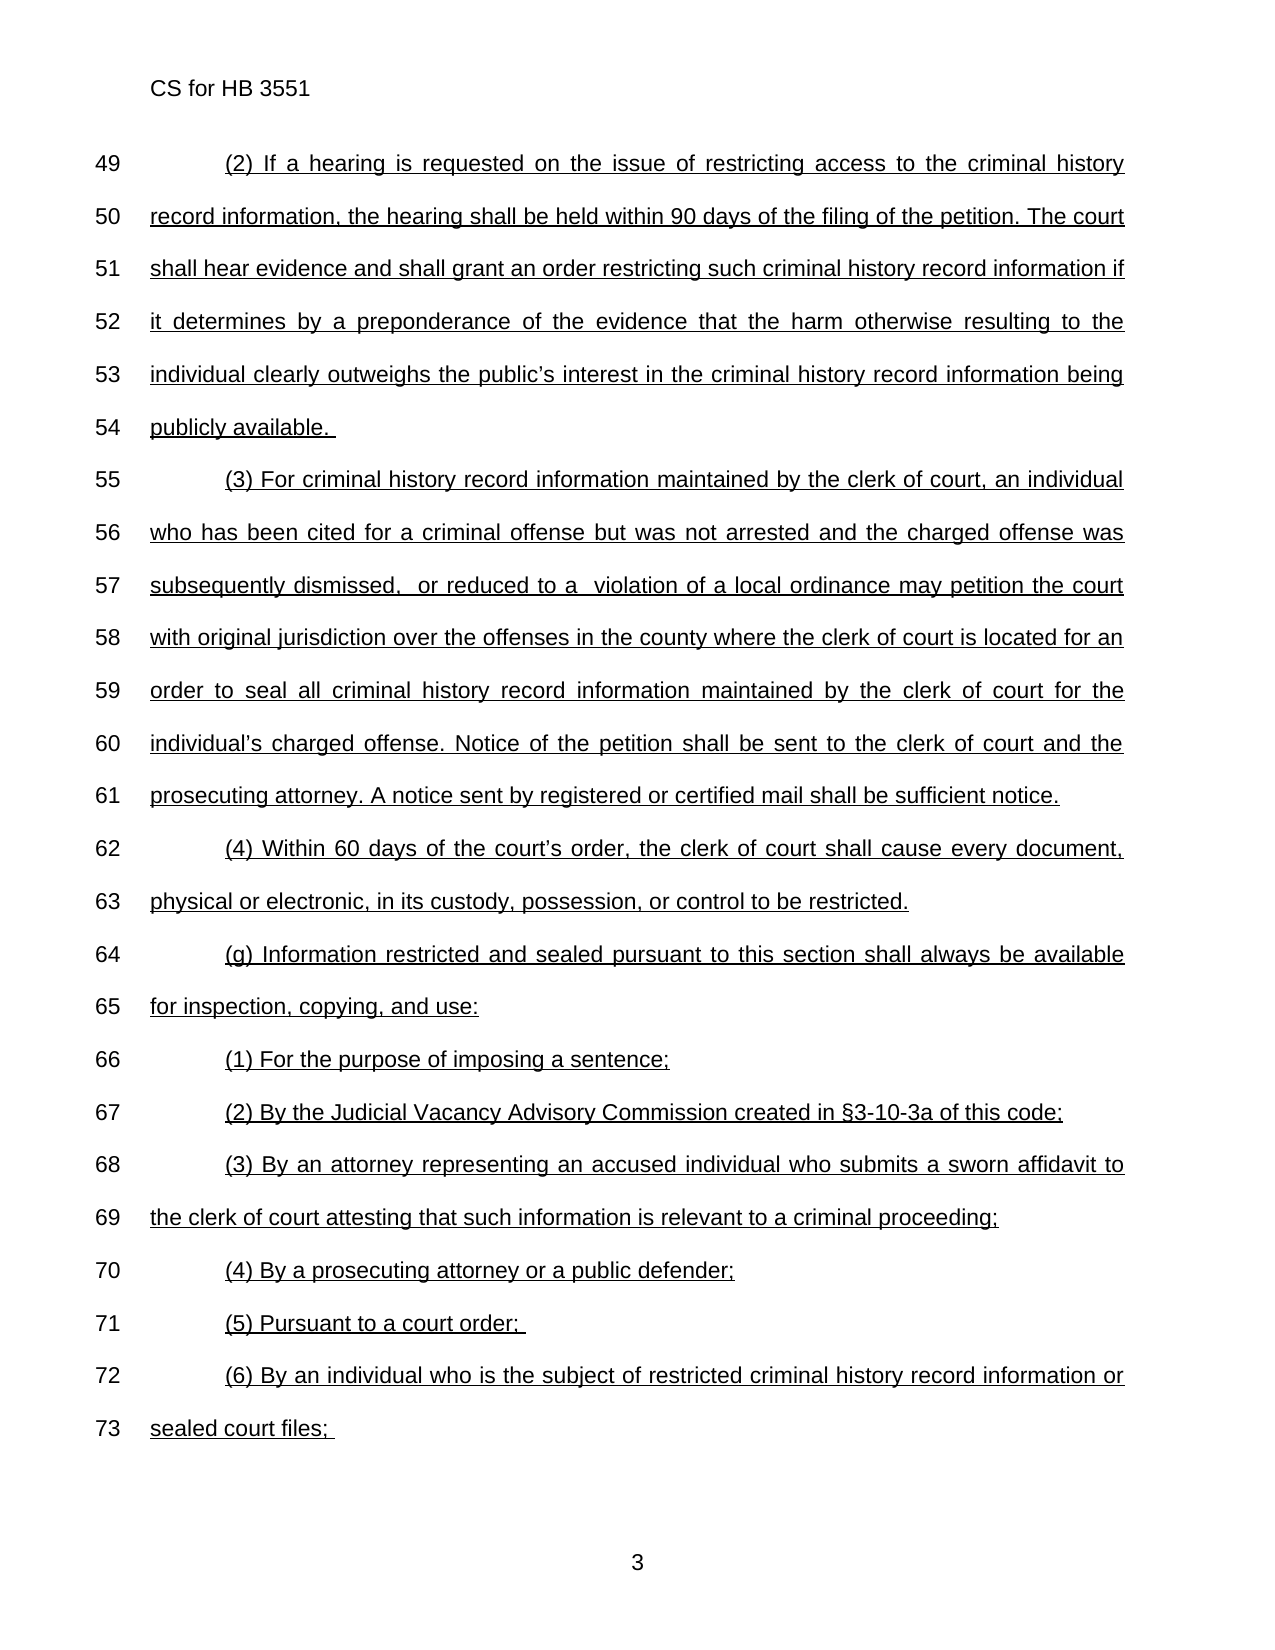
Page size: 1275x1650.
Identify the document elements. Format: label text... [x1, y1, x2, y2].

text (3) For criminal history record information maintained by the clerk of court, an individual who has been cited for a criminal offense but was not arrested and the charged offense was subsequently dismissed, or reduced to a violation of a local ordinance may petition the court with original jurisdiction over the offenses in the county where the clerk of court is located for an order to seal all criminal history record information maintained by the clerk of court for the individual’s charged offense. Notice of the petition shall be sent to the clerk of court and the prosecuting attorney. A notice sent by registered or certified mail shall be sufficient notice. [150, 701, 1125, 809]
text (5) Pursuant to a court order; [150, 1309, 1125, 1336]
text (3) For criminal history record information maintained by the clerk of court, an individual who has been cited for a criminal offense but was not arrested and the charged offense was subsequently dismissed, or reduced to a violation of a local ordinance may petition the court with original jurisdiction over the offenses in the county where the clerk of court is located for an order to seal all criminal history record information maintained by the clerk of court for the individual’s charged offense. Notice of the petition shall be sent to the clerk of court and the prosecuting attorney. A notice sent by registered or certified mail shall be sufficient notice. [150, 543, 1125, 700]
text (3) By an attorney representing an accused individual who submits a sworn affidavit to the clerk of court attesting that such information is relevant to a criminal proceeding; [150, 1151, 1125, 1231]
text (2) If a hearing is requested on the issue of restricting access to the criminal history record information, the hearing shall be held within 90 days of the filing of the petition. The court shall hear evidence and shall grant an order restricting such criminal history record information if it determines by a preponderance of the evidence that the harm otherwise resulting to the individual clearly outweighs the public’s interest in the criminal history record information being publicly available. [150, 150, 1125, 225]
text (3) For criminal history record information maintained by the clerk of court, an individual who has been cited for a criminal offense but was not arrested and the charged offense was subsequently dismissed, or reduced to a violation of a local ordinance may petition the court with original jurisdiction over the offenses in the county where the clerk of court is located for an order to seal all criminal history record information maintained by the clerk of court for the individual’s charged offense. Notice of the petition shall be sent to the clerk of court and the prosecuting attorney. A notice sent by registered or certified mail shall be sufficient notice. [150, 466, 1125, 542]
text (1) For the purpose of imposing a sentence; [150, 1046, 1125, 1072]
text (2) If a hearing is requested on the issue of restricting access to the criminal history record information, the hearing shall be held within 90 days of the filing of the petition. The court shall hear evidence and shall grant an order restricting such criminal history record information if it determines by a preponderance of the evidence that the harm otherwise resulting to the individual clearly outweighs the public’s interest in the criminal history record information being publicly available. [150, 332, 1125, 440]
text (4) By a prosecuting attorney or a public defender; [150, 1257, 1125, 1283]
text (2) If a hearing is requested on the issue of restricting access to the criminal history record information, the hearing shall be held within 90 days of the filing of the petition. The court shall hear evidence and shall grant an order restricting such criminal history record information if it determines by a preponderance of the evidence that the harm otherwise resulting to the individual clearly outweighs the public’s interest in the criminal history record information being publicly available. [150, 279, 1125, 331]
text (4) Within 60 days of the court’s order, the clerk of court shall cause every document, physical or electronic, in its custody, possession, or control to be restricted. [150, 835, 1125, 914]
text (2) If a hearing is requested on the issue of restricting access to the criminal history record information, the hearing shall be held within 90 days of the filing of the petition. The court shall hear evidence and shall grant an order restricting such criminal history record information if it determines by a preponderance of the evidence that the harm otherwise resulting to the individual clearly outweighs the public’s interest in the criminal history record information being publicly available. [150, 227, 1125, 278]
text (g) Information restricted and sealed pursuant to this section shall always be available for inspection, copying, and use: [150, 941, 1125, 1020]
text (2) By the Judicial Vacancy Advisory Commission created in §3-10-3a of this code; [150, 1099, 1125, 1125]
text (6) By an individual who is the subject of restricted criminal history record information or sealed court files; [150, 1362, 1125, 1441]
